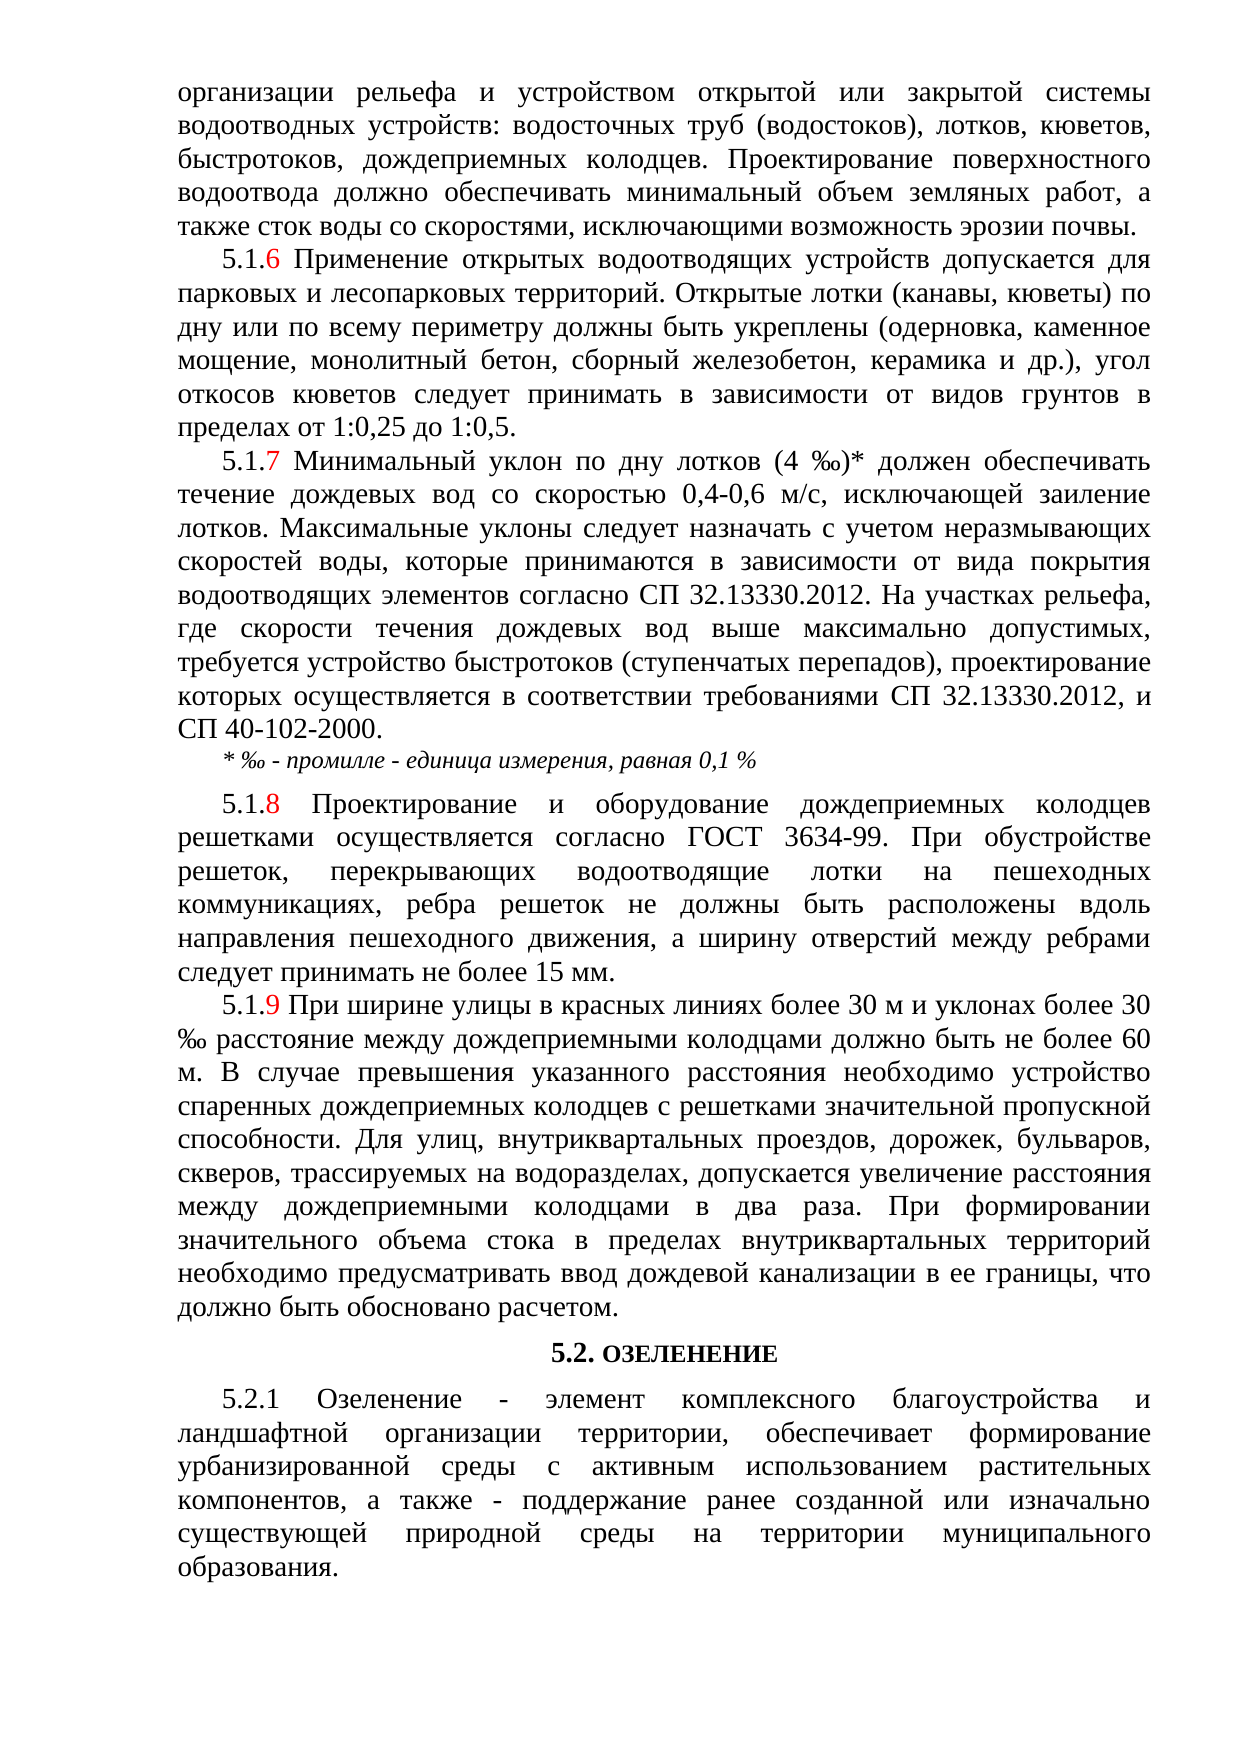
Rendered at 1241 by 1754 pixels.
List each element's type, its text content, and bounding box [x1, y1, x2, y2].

text 5.1.6 Применение открытых водоотводящих устройств допускается для парковых и лесопарковых территорий. Открытые лотки (канавы, кюветы) по дну или по всему периметру должны быть укреплены (одерновка, каменное мощение, монолитный бетон, сборный железобетон, керамика и др.), угол откосов кюветов следует принимать в зависимости от видов грунтов в пределах от 1:0,25 до 1:0,5. [177, 242, 1152, 443]
text * ‰ - промилле - единица измерения, равная 0,1 % [177, 745, 1152, 773]
subtitle 5.2. ОЗЕЛЕНЕНИЕ [177, 1335, 1152, 1369]
text 5.1.8 Проектирование и оборудование дождеприемных колодцев решетками осуществляется согласно ГОСТ 3634-99. При обустройстве решеток, перекрывающих водоотводящие лотки на пешеходных коммуникациях, ребра решеток не должны быть расположены вдоль направления пешеходного движения, а ширину отверстий между ребрами следует принимать не более . [177, 786, 1152, 987]
text 5.1.9 При ширине улицы в красных линиях более и уклонах более 30 ‰ расстояние между дождеприемными колодцами должно быть не более . В случае превышения указанного расстояния необходимо устройство спаренных дождеприемных колодцев с решетками значительной пропускной способности. Для улиц, внутриквартальных проездов, дорожек, бульваров, скверов, трассируемых на водоразделах, допускается увеличение расстояния между дождеприемными колодцами в два раза. При формировании значительного объема стока в пределах внутриквартальных территорий необходимо предусматривать ввод дождевой канализации в ее границы, что должно быть обосновано расчетом. [177, 987, 1152, 1323]
subtitle 5.1.7 Минимальный уклон по дну лотков (4 ‰)* должен обеспечивать течение дождевых вод со скоростью 0,4-0,6 м/с, исключающей заиление лотков. Максимальные уклоны следует назначать с учетом неразмывающих скоростей воды, которые принимаются в зависимости от вида покрытия водоотводящих элементов согласно СП 32.13330.2012. На участках рельефа, где скорости течения дождевых вод выше максимально допустимых, требуется устройство быстротоков (ступенчатых перепадов), проектирование которых осуществляется в соответствии требованиями СП 32.13330.2012, и СП 40-102-2000. [177, 443, 1152, 745]
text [177, 74, 1152, 242]
text 5.2.1 Озеленение - элемент комплексного благоустройства и ландшафтной организации территории, обеспечивает формирование урбанизированной среды с активным использованием растительных компонентов, а также - поддержание ранее созданной или изначально существующей природной среды на территории муниципального образования. [177, 1381, 1152, 1582]
